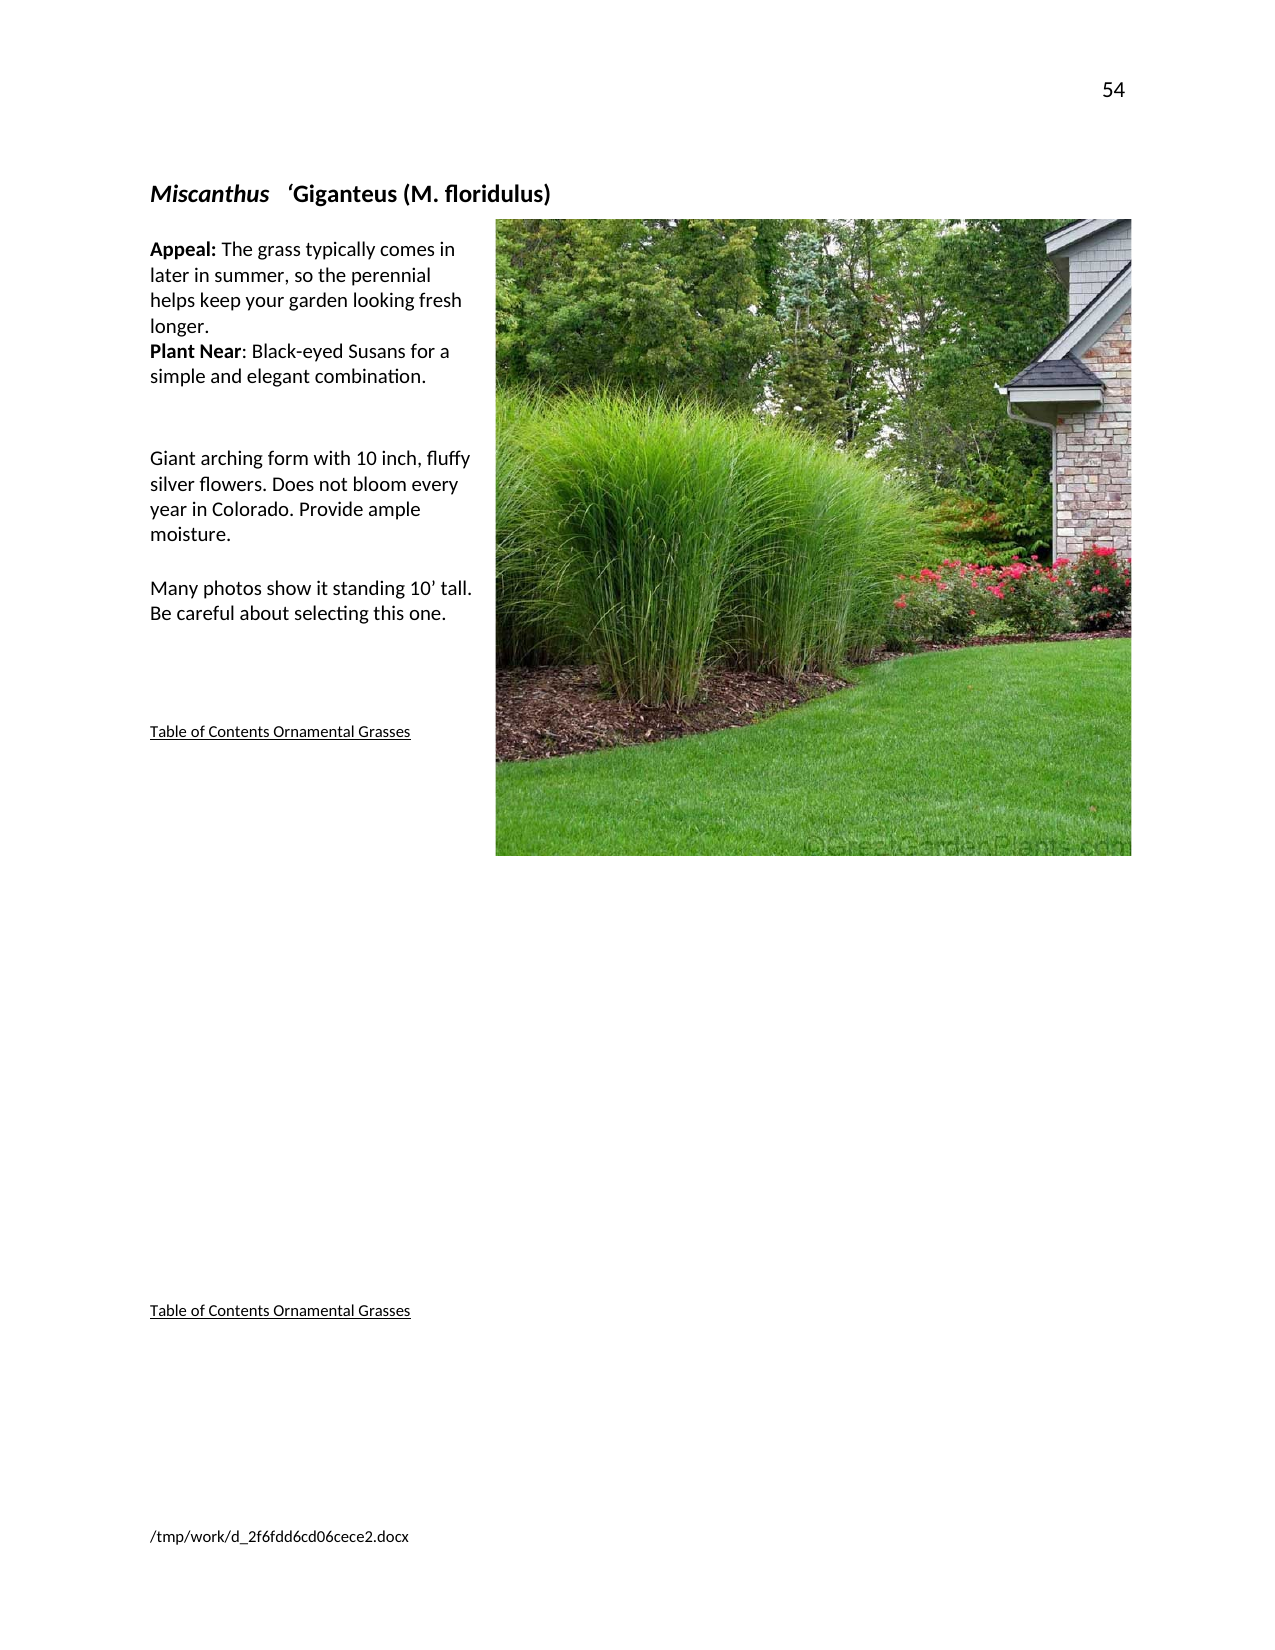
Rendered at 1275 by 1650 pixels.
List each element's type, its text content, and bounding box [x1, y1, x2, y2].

text Table of Contents Ornamental Grasses [150, 1301, 1125, 1321]
text Miscanthus ‘Giganteus (M. floridulus) [150, 169, 1125, 208]
picture [495, 219, 1132, 856]
text Many photos show it standing 10’ tall. Be careful about selecting this one. [150, 575, 495, 626]
text Appeal: The grass typically comes in later in summer, so the perennial helps keep your garden looking fresh longer. Plant Near: Black-eyed Susans for a simple and elegant combination. [150, 237, 495, 417]
text Giant arching form with 10 inch, fluffy silver flowers. Does not bloom every year in Colorado. Provide ample moisture. [150, 445, 495, 547]
text Table of Contents Ornamental Grasses [150, 702, 495, 742]
